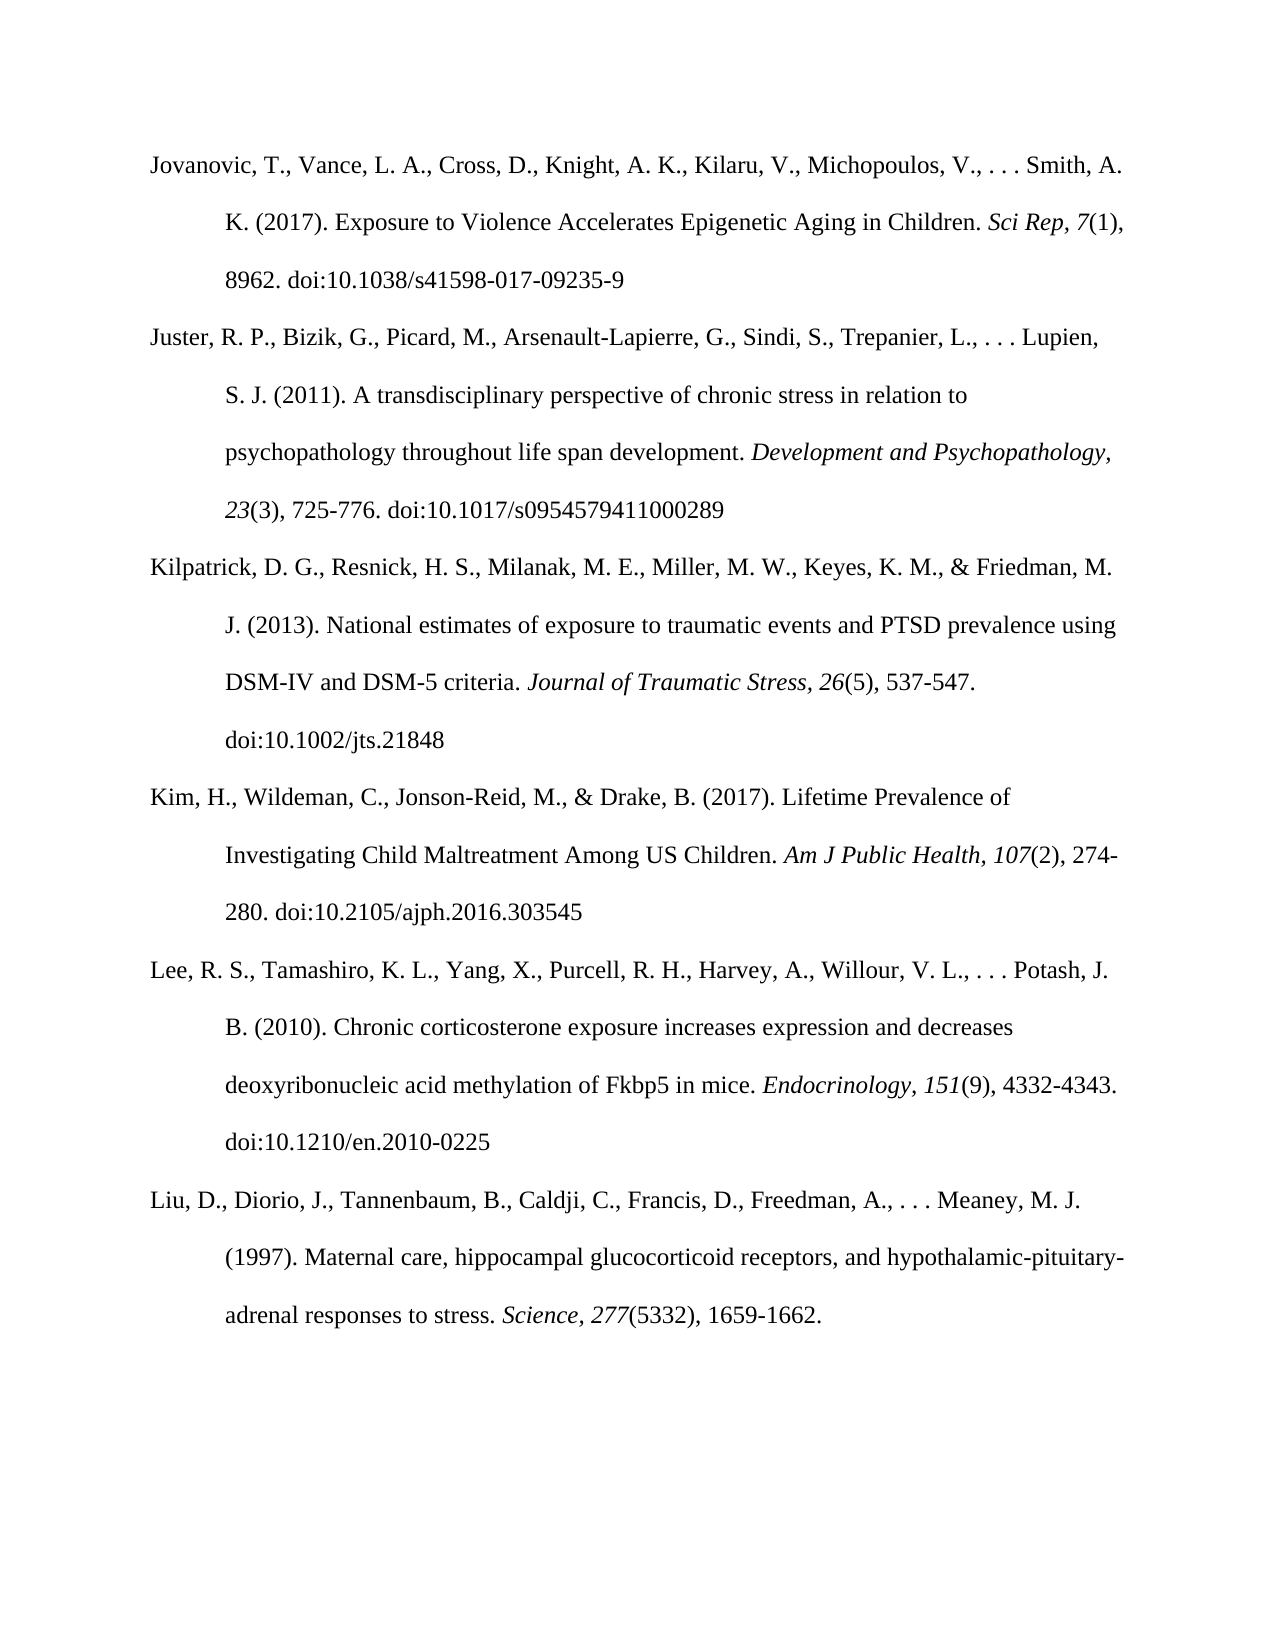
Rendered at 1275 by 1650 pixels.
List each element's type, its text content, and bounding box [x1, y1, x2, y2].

text Juster, R. P., Bizik, G., Picard, M., Arsenault-Lapierre, G., Sindi, S., Trepanier, L., . . . Lupien, S. J. (2011). A transdisciplinary perspective of chronic stress in relation to psychopathology throughout life span development. Development and Psychopathology, 23(3), 725-776. doi:10.1017/s0954579411000289 [150, 322, 1125, 524]
text Liu, D., Diorio, J., Tannenbaum, B., Caldji, C., Francis, D., Freedman, A., . . . Meaney, M. J. (1997). Maternal care, hippocampal glucocorticoid receptors, and hypothalamic-pituitary-adrenal responses to stress. Science, 277(5332), 1659-1662. [150, 1185, 1125, 1329]
text Kilpatrick, D. G., Resnick, H. S., Milanak, M. E., Miller, M. W., Keyes, K. M., & Friedman, M. J. (2013). National estimates of exposure to traumatic events and PTSD prevalence using DSM-IV and DSM-5 criteria. Journal of Traumatic Stress, 26(5), 537-547. doi:10.1002/jts.21848 [150, 552, 1125, 754]
text Jovanovic, T., Vance, L. A., Cross, D., Knight, A. K., Kilaru, V., Michopoulos, V., . . . Smith, A. K. (2017). Exposure to Violence Accelerates Epigenetic Aging in Children. Sci Rep, 7(1), 8962. doi:10.1038/s41598-017-09235-9 [150, 150, 1125, 294]
text Lee, R. S., Tamashiro, K. L., Yang, X., Purcell, R. H., Harvey, A., Willour, V. L., . . . Potash, J. B. (2010). Chronic corticosterone exposure increases expression and decreases deoxyribonucleic acid methylation of Fkbp5 in mice. Endocrinology, 151(9), 4332-4343. doi:10.1210/en.2010-0225 [150, 955, 1125, 1156]
text Kim, H., Wildeman, C., Jonson-Reid, M., & Drake, B. (2017). Lifetime Prevalence of Investigating Child Maltreatment Among US Children. Am J Public Health, 107(2), 274-280. doi:10.2105/ajph.2016.303545 [150, 782, 1125, 926]
